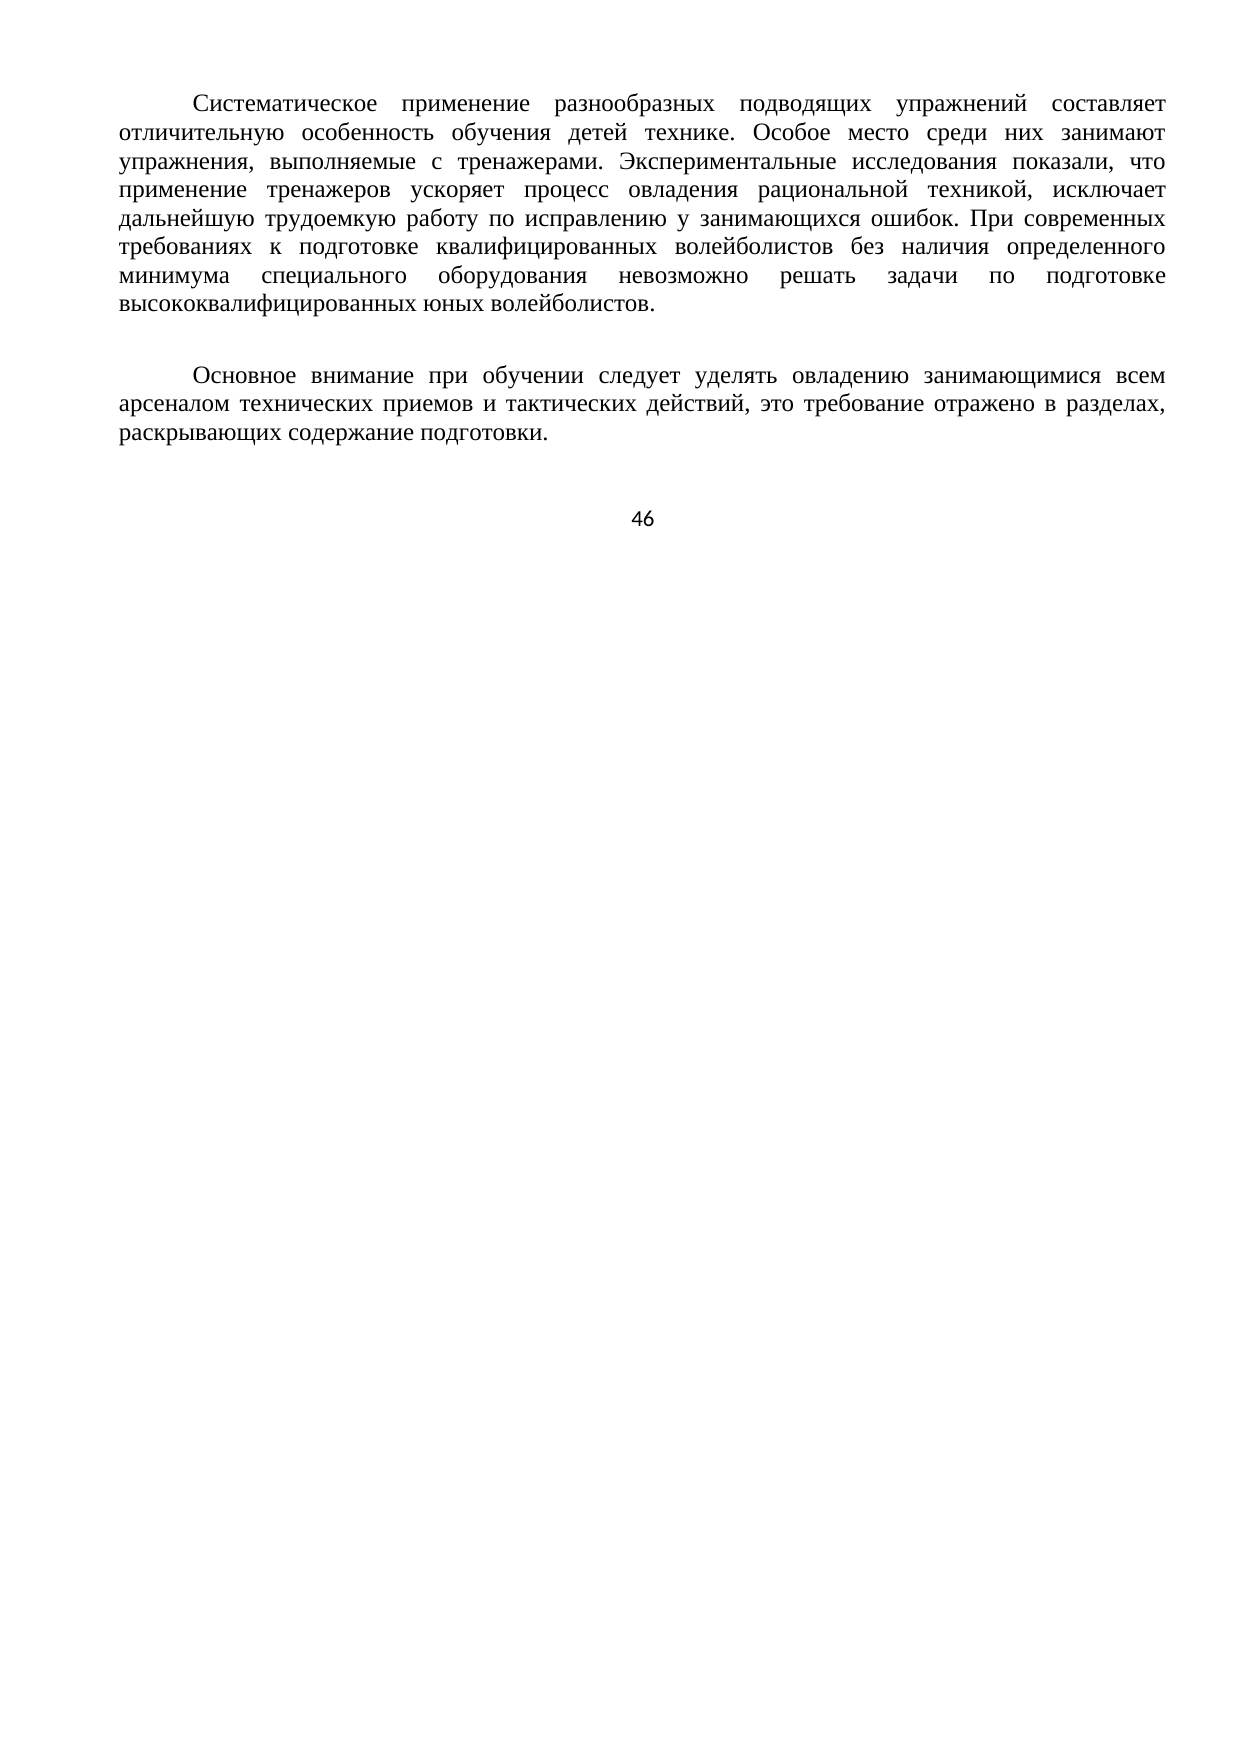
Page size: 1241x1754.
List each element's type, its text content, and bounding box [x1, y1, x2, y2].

text Систематическое применение разнообразных подводящих упражнений составляет отличительную особенность обучения детей технике. Особое место среди них занимают упражнения, выполняемые с тренажерами. Экспериментальные исследования показали, что применение тренажеров ускоряет процесс овладения рациональной техникой, исключает дальнейшую трудоемкую работу по исправлению у занимающихся ошибок. При современных требованиях к подготовке квалифицированных волейболистов без наличия определенного минимума специального оборудования невозможно решать задачи по подготовке высококвалифицированных юных волейболистов. [119, 89, 1167, 317]
text Основное внимание при обучении следует уделять овладению занимающимися всем арсеналом технических приемов и тактических действий, это требование отражено в разделах, раскрывающих содержание подготовки. [119, 361, 1167, 445]
text 46 [118, 504, 1167, 532]
